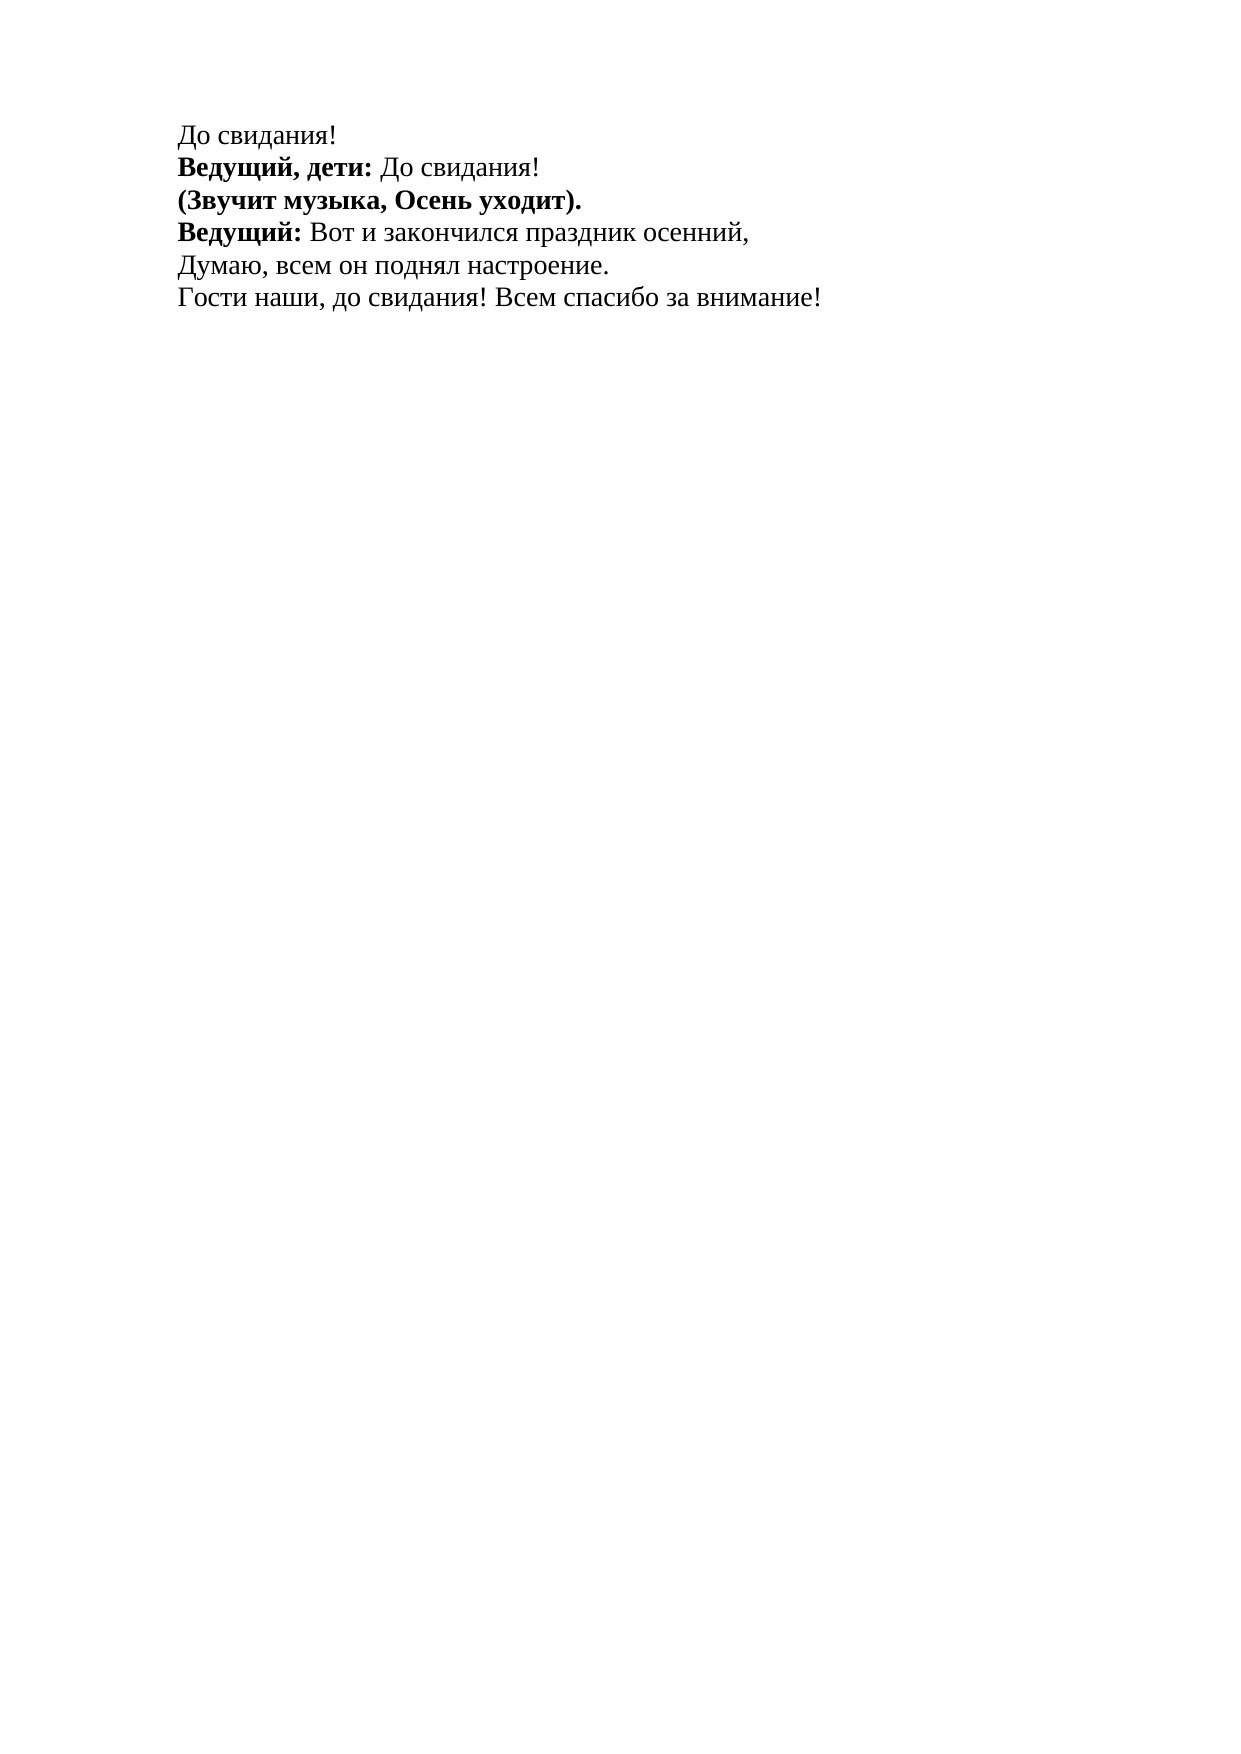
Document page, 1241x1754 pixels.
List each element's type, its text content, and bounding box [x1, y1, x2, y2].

text Гости наши, до свидания! Всем спасибо за внимание! [177, 280, 1152, 312]
text Ведущий: Вот и закончился праздник осенний, [177, 215, 1152, 248]
text Думаю, всем он поднял настроение. [177, 248, 1152, 280]
text (Звучит музыка, Осень уходит). [177, 183, 1152, 215]
text До свидания! [177, 118, 1152, 151]
text Ведущий, дети: До свидания! [177, 151, 1152, 183]
